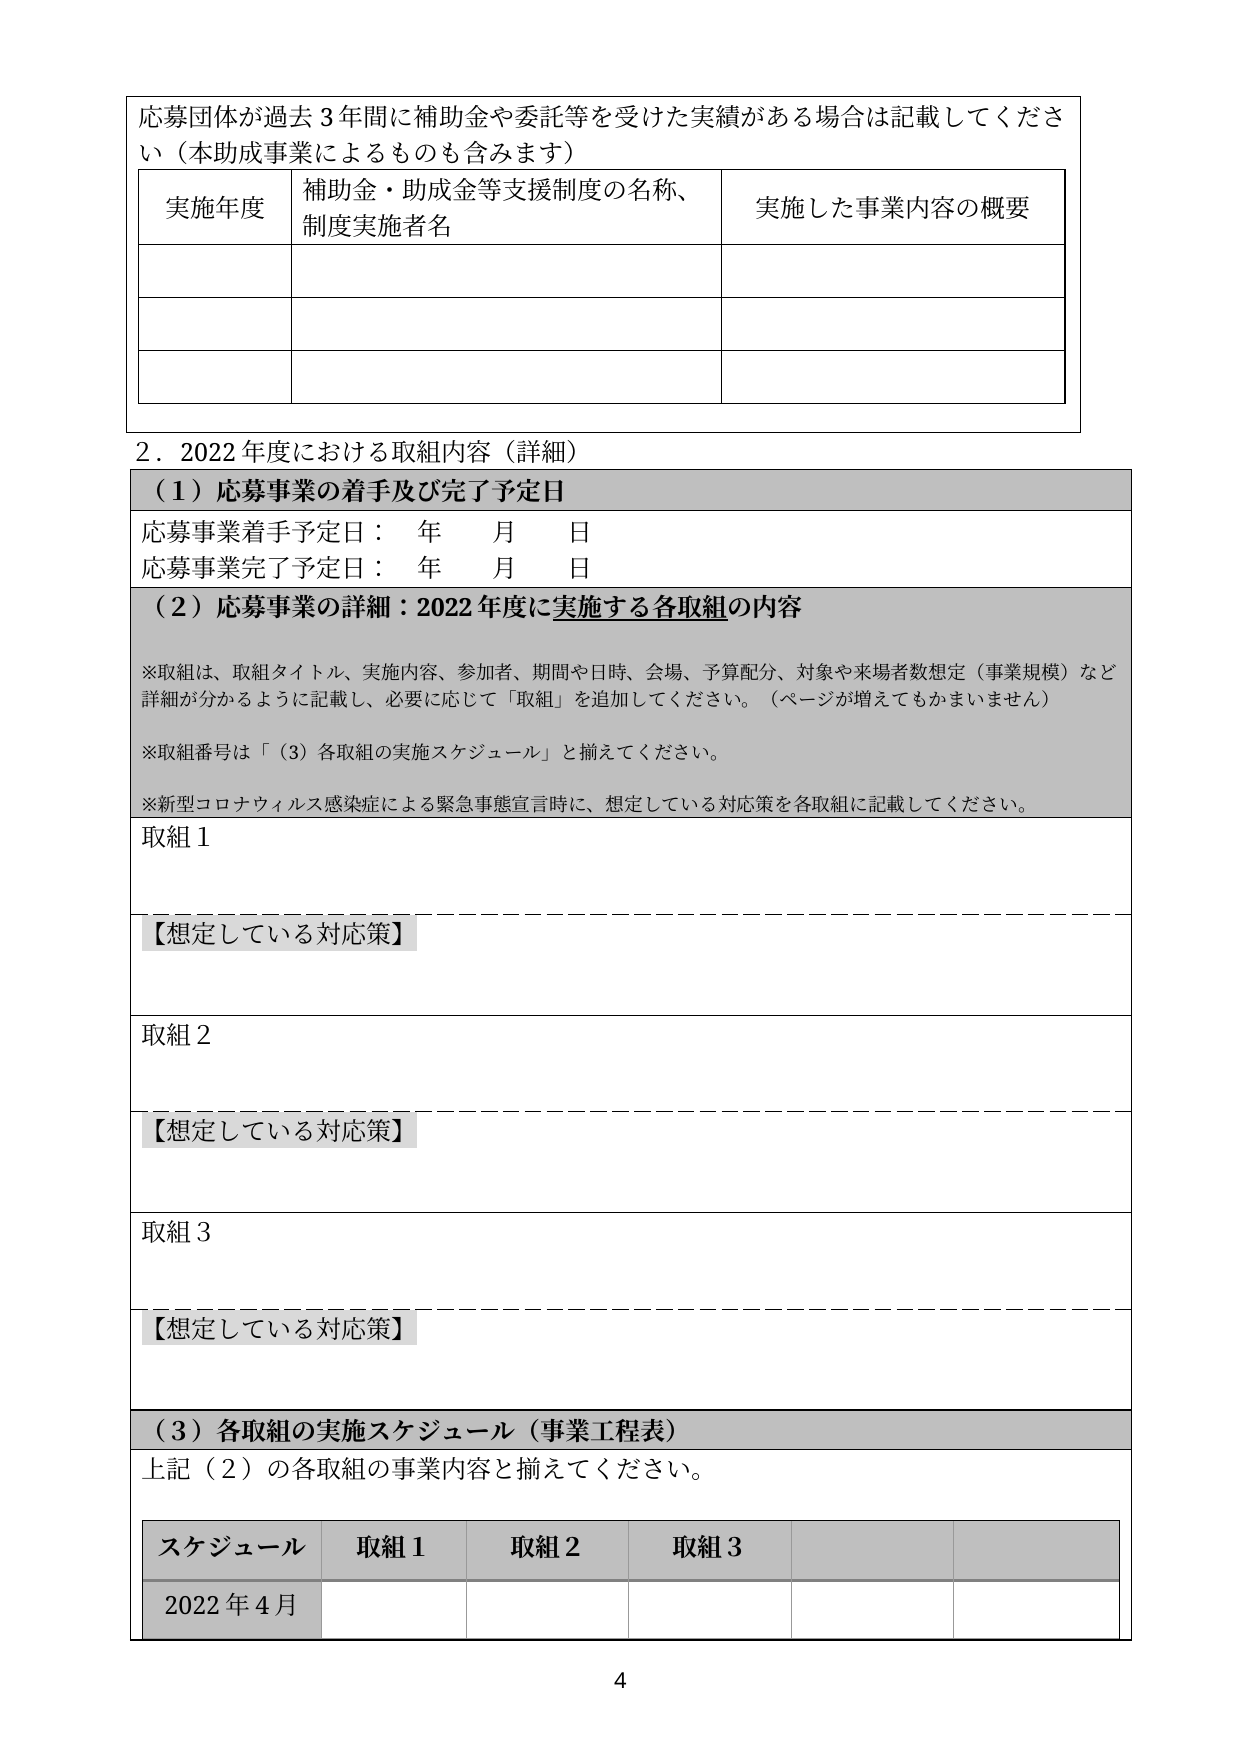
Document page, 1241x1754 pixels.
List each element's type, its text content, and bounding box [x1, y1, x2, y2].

text ２．2022年度における取組内容（詳細） [130, 433, 1110, 469]
table_cell 【想定している対応策】 [131, 1309, 1131, 1409]
table_cell 取組３ [131, 1213, 1131, 1308]
table_cell 取組１ [131, 818, 1131, 914]
table_cell 応募事業着手予定日： 年 月 日 応募事業完了予定日： 年 月 日 [131, 511, 1131, 587]
table_cell 応募団体が過去3年間に補助金や委託等を受けた実績がある場合は記載してください（本助成事業によるものも含みます） [127, 97, 1080, 432]
table_cell 取組２ [131, 1016, 1131, 1111]
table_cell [131, 1450, 1131, 1639]
table_cell （２）応募事業の詳細：2022年度に実施する各取組の内容 ※取組は、取組タイトル、実施内容、参加者、期間や日時、会場、予算配分、対象や来場者数想定（事業規模）など詳細が分かるように記載し、必要に応じて「取組」を追加してください。（ページが増えてもかまいません） ※取組番号は「（3）各取組の実施スケジュール」と揃えてください。 ※新型コロナウィルス感染症による緊急事態宣言時に、想定している対応策を各取組に記載してください。 [131, 588, 1131, 817]
table_header （１）応募事業の着手及び完了予定日 [131, 470, 1131, 510]
table_cell （３）各取組の実施スケジュール（事業工程表） [131, 1411, 1131, 1449]
table_cell 【想定している対応策】 [131, 914, 1131, 1014]
table_cell 【想定している対応策】 [131, 1111, 1131, 1212]
